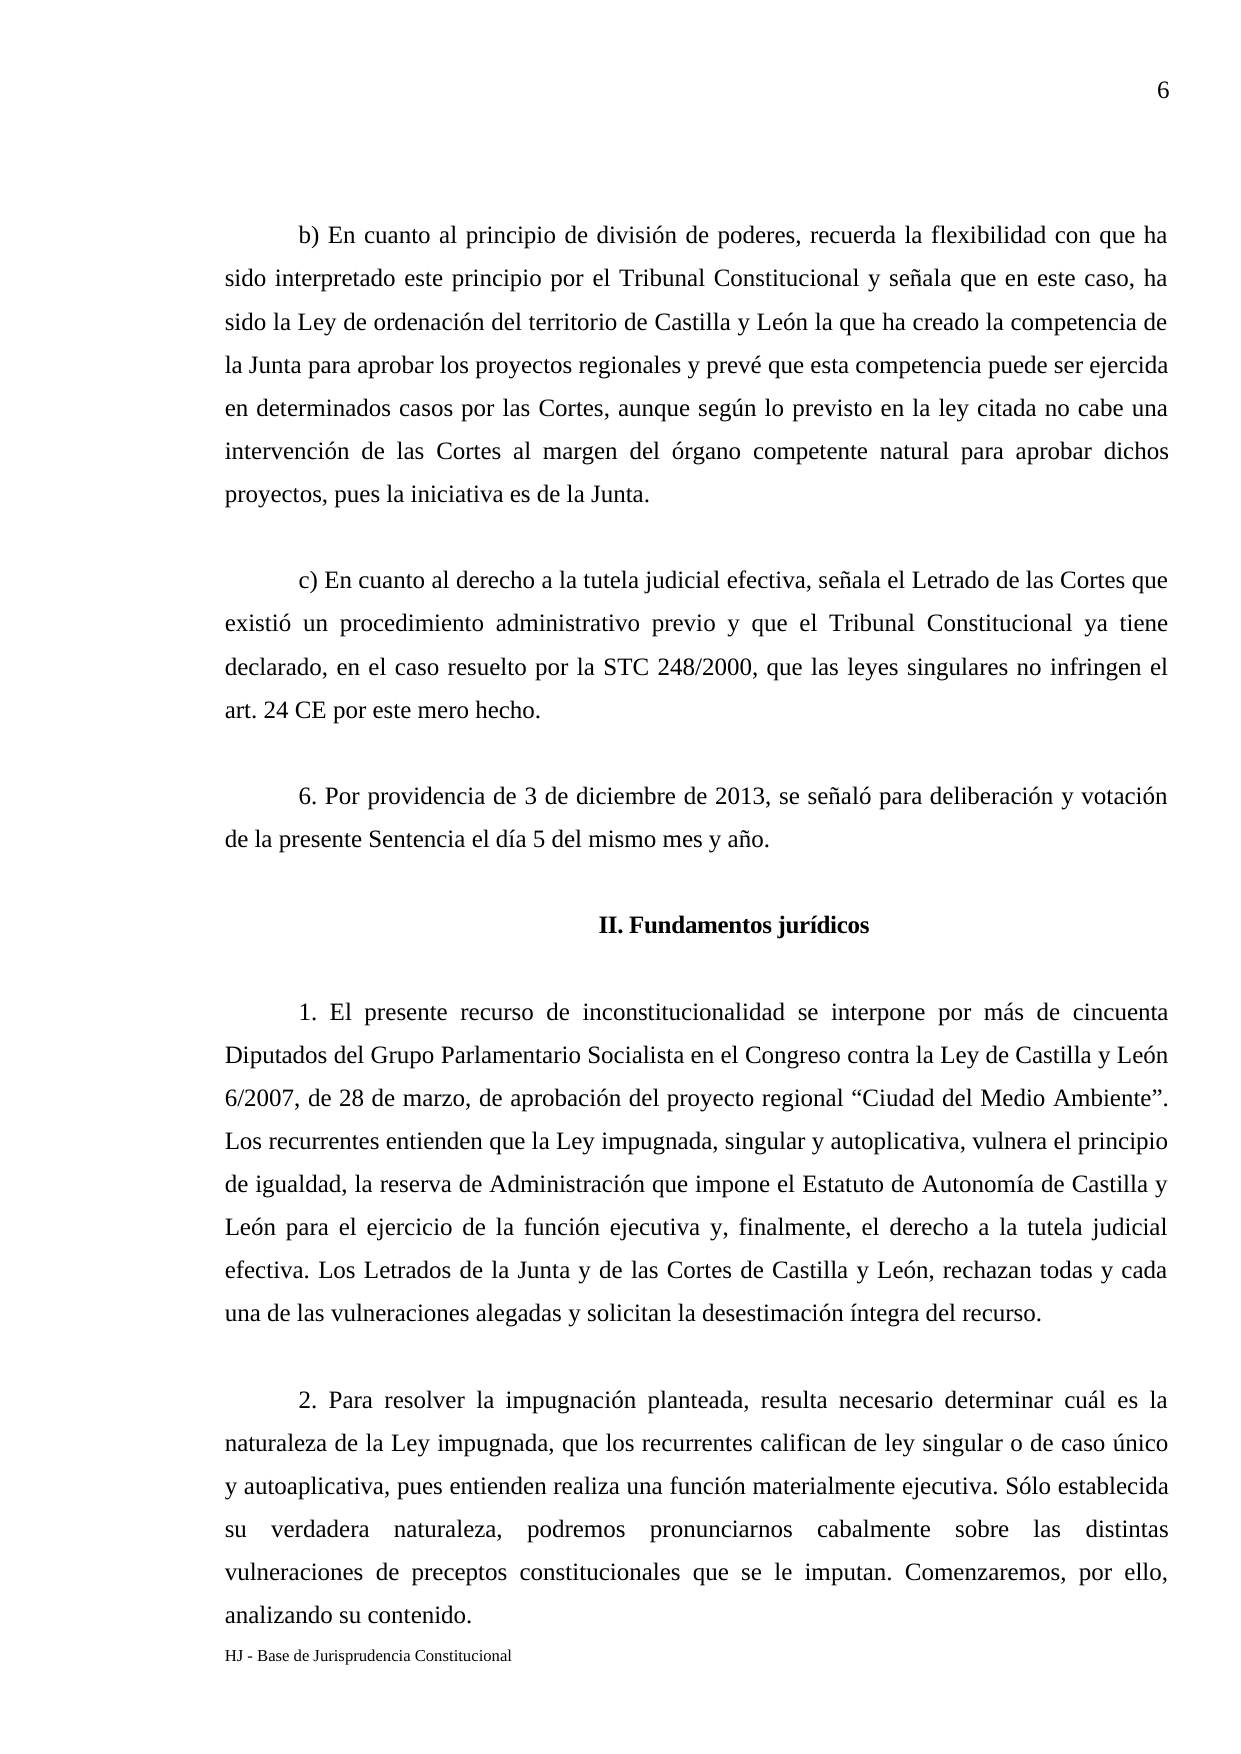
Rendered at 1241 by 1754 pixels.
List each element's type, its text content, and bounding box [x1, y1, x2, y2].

text b) En cuanto al principio de división de poderes, recuerda la flexibilidad con que ha sido interpretado este principio por el Tribunal Constitucional y señala que en este caso, ha sido la Ley de ordenación del territorio de Castilla y León la que ha creado la competencia de la Junta para aprobar los proyectos regionales y prevé que esta competencia puede ser ejercida en determinados casos por las Cortes, aunque según lo previsto en la ley citada no cabe una intervención de las Cortes al margen del órgano competente natural para aprobar dichos proyectos, pues la iniciativa es de la Junta. [224, 220, 1169, 508]
subtitle II. Fundamentos jurídicos [224, 910, 1169, 939]
text 1. El presente recurso de inconstitucionalidad se interpone por más de cincuenta Diputados del Grupo Parlamentario Socialista en el Congreso contra la Ley de Castilla y León 6/2007, de 28 de marzo, de aprobación del proyecto regional “Ciudad del Medio Ambiente”. Los recurrentes entienden que la Ley impugnada, singular y autoplicativa, vulnera el principio de igualdad, la reserva de Administración que impone el Estatuto de Autonomía de Castilla y León para el ejercicio de la función ejecutiva y, finalmente, el derecho a la tutela judicial efectiva. Los Letrados de la Junta y de las Cortes de Castilla y León, rechazan todas y cada una de las vulneraciones alegadas y solicitan la desestimación íntegra del recurso. [224, 997, 1169, 1327]
text c) En cuanto al derecho a la tutela judicial efectiva, señala el Letrado de las Cortes que existió un procedimiento administrativo previo y que el Tribunal Constitucional ya tiene declarado, en el caso resuelto por la STC 248/2000, que las leyes singulares no infringen el art. 24 CE por este mero hecho. [224, 565, 1169, 723]
text 6. Por providencia de 3 de diciembre de 2013, se señaló para deliberación y votación de la presente Sentencia el día 5 del mismo mes y año. [224, 781, 1169, 853]
text 2. Para resolver la impugnación planteada, resulta necesario determinar cuál es la naturaleza de la Ley impugnada, que los recurrentes califican de ley singular o de caso único y autoaplicativa, pues entienden realiza una función materialmente ejecutiva. Sólo establecida su verdadera naturaleza, podremos pronunciarnos cabalmente sobre las distintas vulneraciones de preceptos constitucionales que se le imputan. Comenzaremos, por ello, analizando su contenido. [224, 1385, 1169, 1629]
